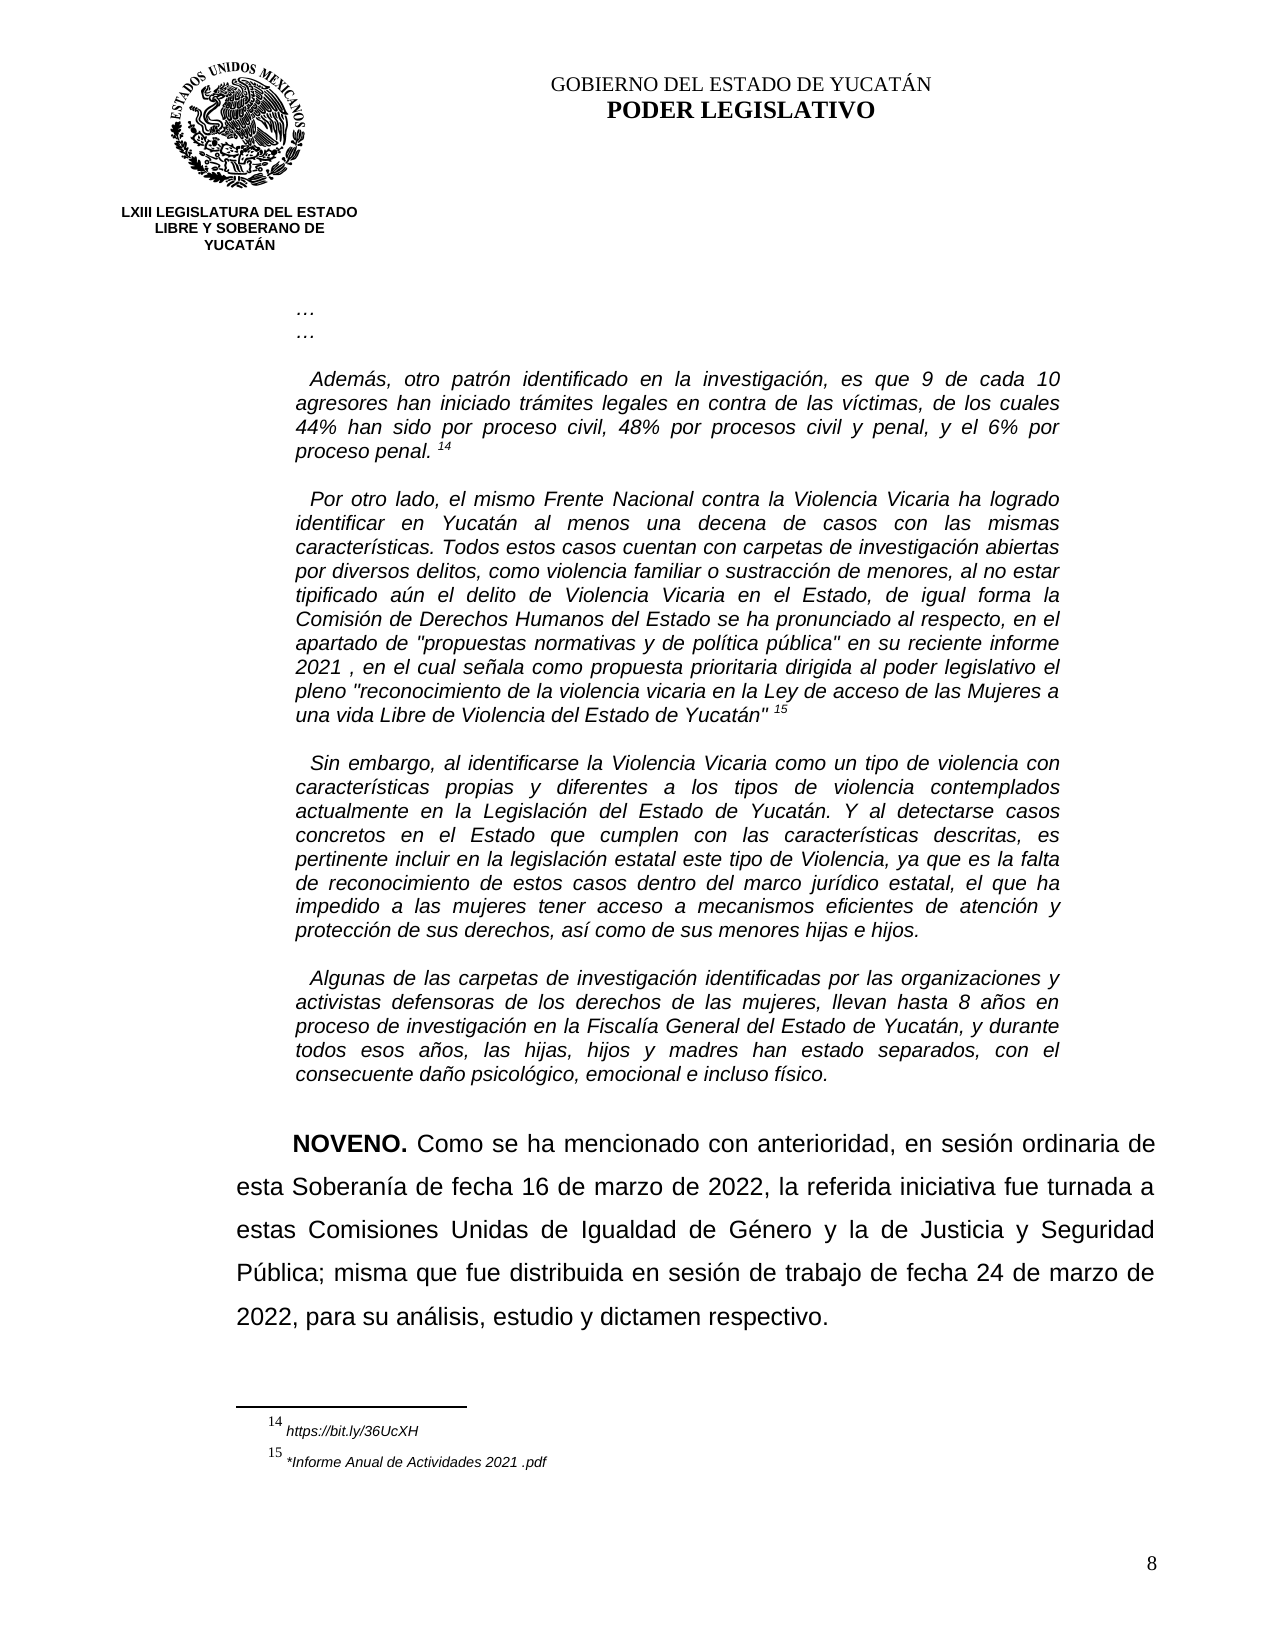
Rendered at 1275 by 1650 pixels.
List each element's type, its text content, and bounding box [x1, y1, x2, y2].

picture [137, 31, 338, 219]
text … [295, 319, 1063, 343]
text … [295, 295, 1063, 319]
text Sin embargo, al identificarse la Violencia Vicaria como un tipo de violencia con características propias y diferentes a los tipos de violencia contemplados actualmente en la Legislación del Estado de Yucatán. Y al detectarse casos concretos en el Estado que cumplen con las características descritas, es pertinente incluir en la legislación estatal este tipo de Violencia, ya que es la falta de reconocimiento de estos casos dentro del marco jurídico estatal, el que ha impedido a las mujeres tener acceso a mecanismos eficientes de atención y protección de sus derechos, así como de sus menores hijas e hijos. [295, 751, 1063, 942]
text Además, otro patrón identificado en la investigación, es que 9 de cada 10 agresores han iniciado trámites legales en contra de las víctimas, de los cuales 44% han sido por proceso civil, 48% por procesos civil y penal, y el 6% por proceso penal. [295, 367, 1063, 463]
text Algunas de las carpetas de investigación identificadas por las organizaciones y activistas defensoras de los derechos de las mujeres, llevan hasta 8 años en proceso de investigación en la Fiscalía General del Estado de Yucatán, y durante todos esos años, las hijas, hijos y madres han estado separados, con el consecuente daño psicológico, emocional e incluso físico. [295, 966, 1063, 1086]
text Por otro lado, el mismo Frente Nacional contra la Violencia Vicaria ha logrado identificar en Yucatán al menos una decena de casos con las mismas características. Todos estos casos cuentan con carpetas de investigación abiertas por diversos delitos, como violencia familiar o sustracción de menores, al no estar tipificado aún el delito de Violencia Vicaria en el Estado, de igual forma la Comisión de Derechos Humanos del Estado se ha pronunciado al respecto, en el apartado de "propuestas normativas y de política pública" en su reciente informe 2021 , en el cual señala como propuesta prioritaria dirigida al poder legislativo el pleno "reconocimiento de la violencia vicaria en la Ley de acceso de las Mujeres a una vida Libre de Violencia del Estado de Yucatán" [295, 487, 1063, 727]
text NOVENO. Como se ha mencionado con anterioridad, en sesión ordinaria de esta Soberanía de fecha 16 de marzo de 2022, la referida iniciativa fue turnada a estas Comisiones Unidas de Igualdad de Género y la de Justicia y Seguridad Pública; misma que fue distribuida en sesión de trabajo de fecha 24 de marzo de 2022, para su análisis, estudio y dictamen respectivo. [236, 1129, 1157, 1330]
